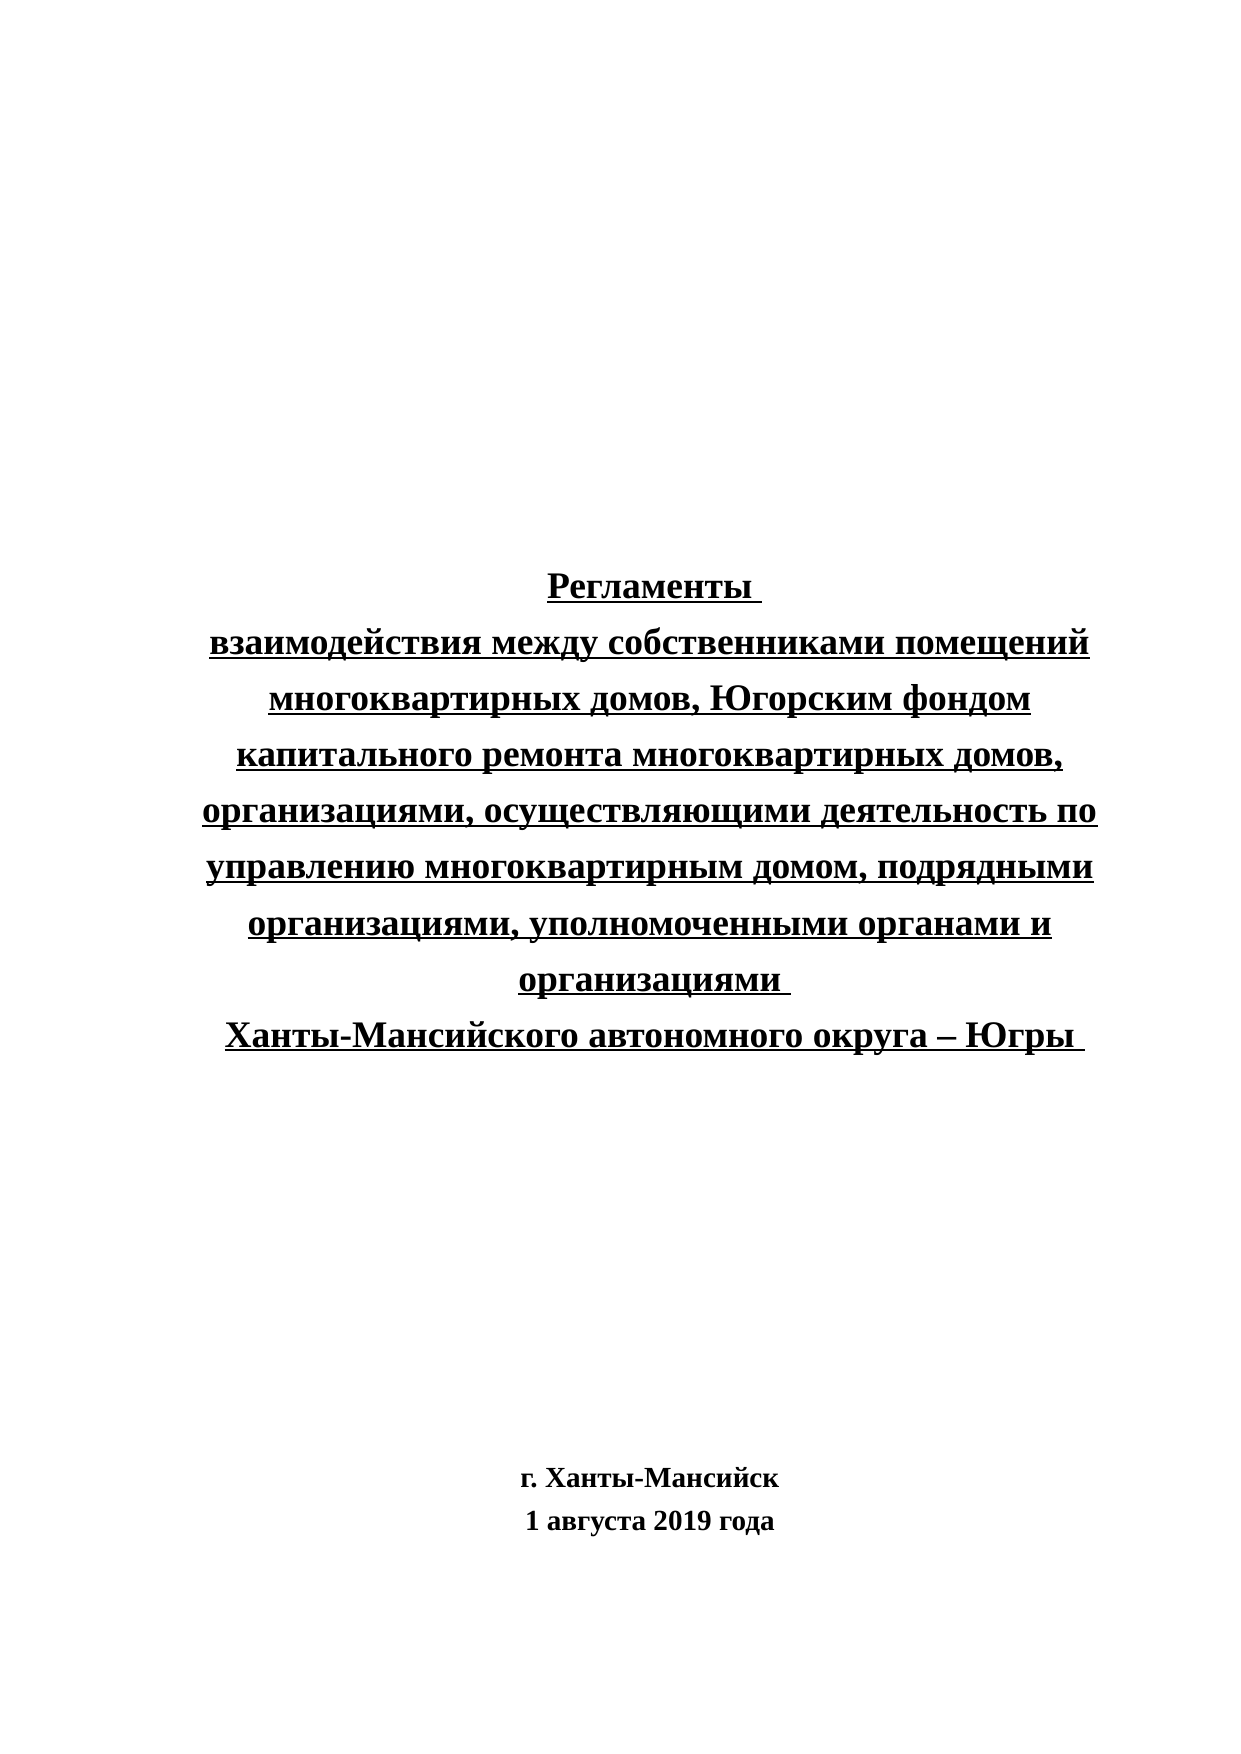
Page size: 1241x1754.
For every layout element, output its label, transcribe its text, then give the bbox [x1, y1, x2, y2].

text г. Ханты-Мансийск [148, 1460, 1152, 1493]
text Ханты-Мансийского автономного округа – Югры [148, 1012, 1152, 1055]
text 1 августа 2019 года [148, 1503, 1152, 1537]
text взаимодействия между собственниками помещений многоквартирных домов, Югорским фондом капитального ремонта многоквартирных домов, организациями, осуществляющими деятельность по управлению многоквартирным домом, подрядными организациями, уполномоченными органами и организациями [148, 620, 1152, 999]
text Регламенты [148, 564, 1152, 607]
